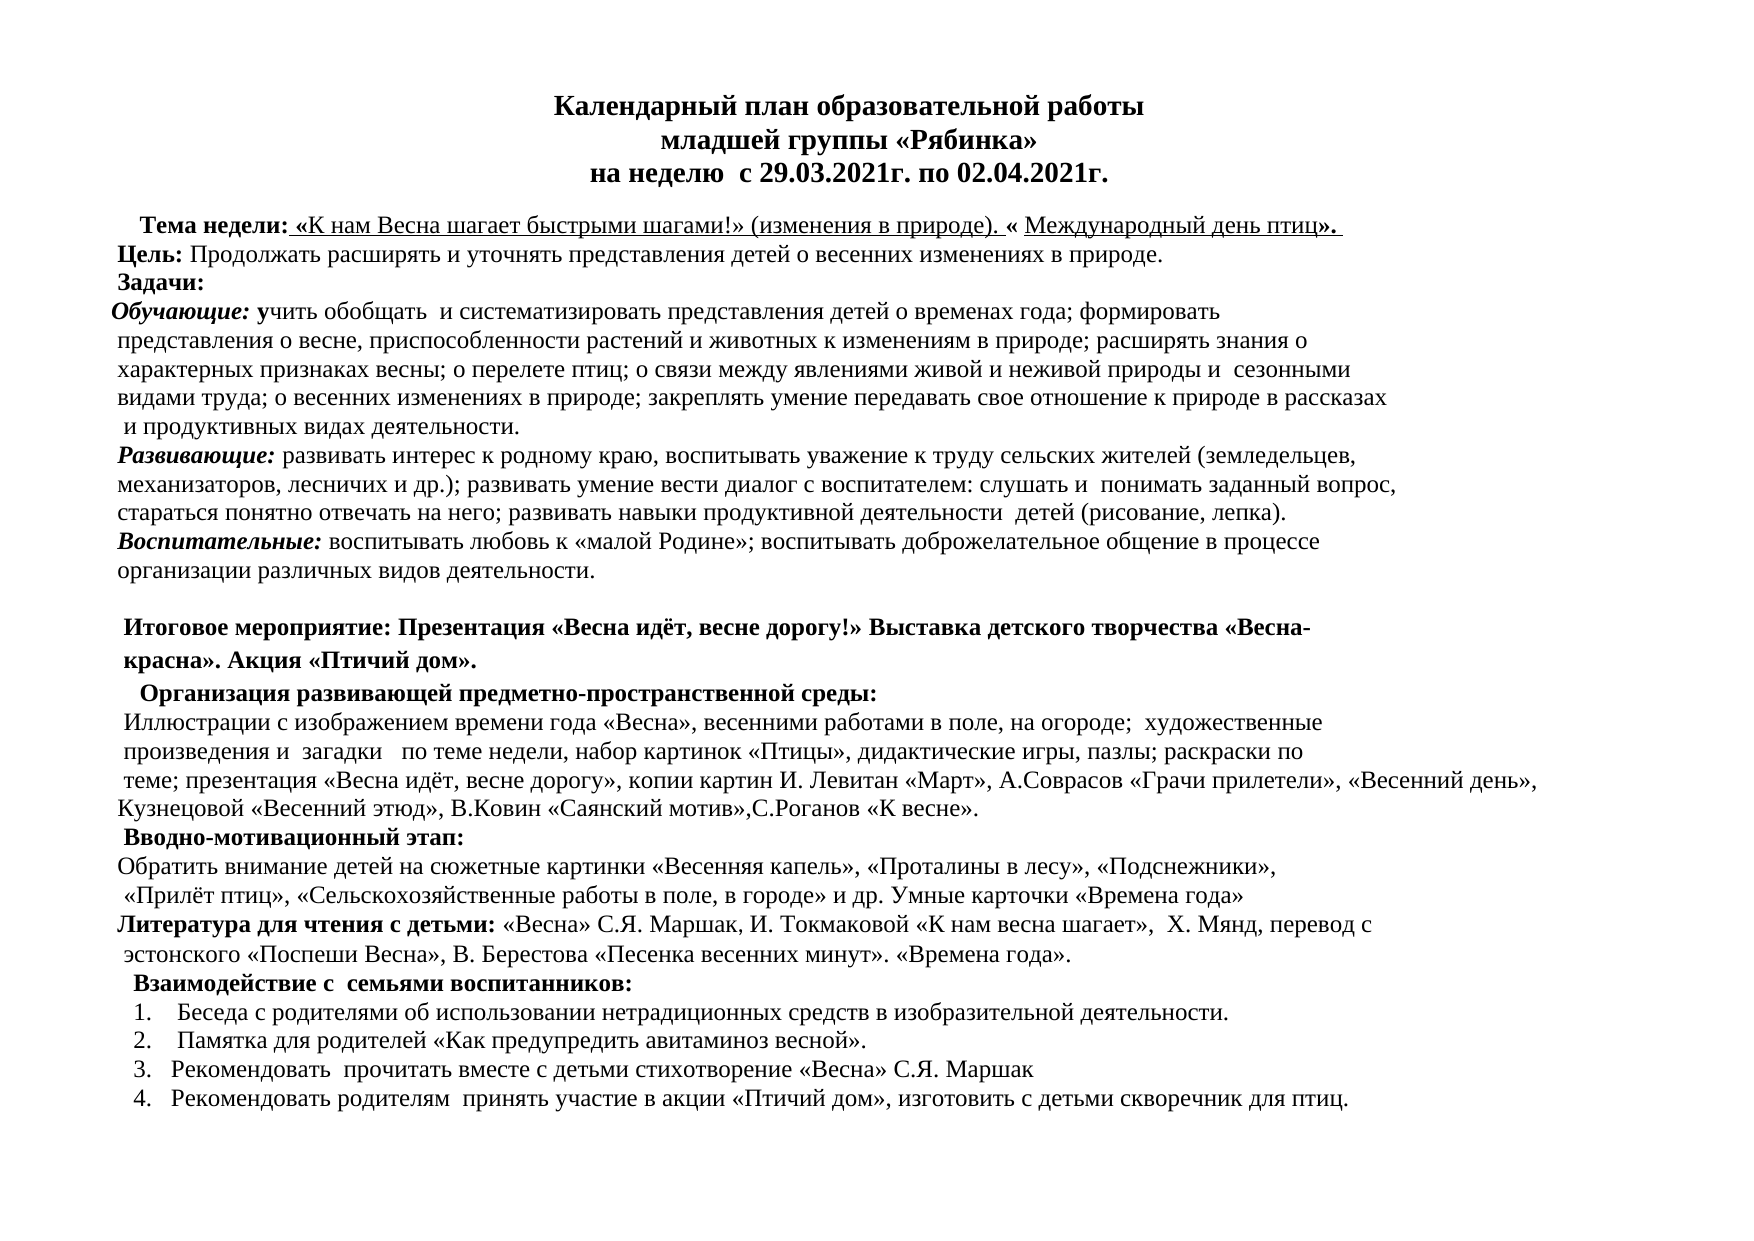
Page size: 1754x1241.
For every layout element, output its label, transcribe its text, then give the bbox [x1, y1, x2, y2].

text произведения и загадки по теме недели, набор картинок «Птицы», дидактические игры, пазлы; раскраски по [29, 736, 1668, 765]
text «Прилёт птиц», «Сельскохозяйственные работы в поле, в городе» и др. Умные карточки «Времена года» [29, 880, 1668, 908]
text на неделю с 29.03.2021г. по 02.04.2021г. [29, 156, 1668, 189]
list Рекомендовать родителям принять участие в акции «Птичий дом», изготовить с детьми скворечник для птиц. [133, 1083, 1668, 1112]
text видами труда; о весенних изменениях в природе; закреплять умение передавать свое отношение к природе в рассказах [29, 382, 1668, 411]
text механизаторов, лесничих и др.); развивать умение вести диалог с воспитателем: слушать и понимать заданный вопрос, [29, 469, 454, 497]
text механизаторов, лесничих и др.); развивать умение вести диалог с воспитателем: слушать и понимать заданный вопрос, [461, 469, 1668, 497]
text Литература для чтения с детьми: «Весна» С.Я. Маршак, И. Токмаковой «К нам весна шагает», Х. Мянд, перевод с [29, 908, 1668, 939]
text Календарный план образовательной работы [29, 88, 1668, 122]
text стараться понятно отвечать на него; развивать навыки продуктивной деятельности детей (рисование, лепка). [29, 497, 1668, 526]
text организации различных видов деятельности. [29, 555, 1668, 584]
text красна». Акция «Птичий дом». [29, 646, 1668, 674]
text эстонского «Поспеши Весна», В. Берестова «Песенка весенних минут». «Времена года». [29, 939, 1668, 968]
text характерных признаках весны; о перелете птиц; о связи между явлениями живой и неживой природы и сезонными [29, 354, 1668, 382]
text Вводно-мотивационный этап: [29, 822, 1668, 851]
list Памятка для родителей «Как предупредить авитаминоз весной». [133, 1025, 1668, 1054]
text Тема недели: «К нам Весна шагает быстрыми шагами!» (изменения в природе). « Международный день птиц». [133, 210, 1668, 239]
text Иллюстрации с изображением времени года «Весна», весенними работами в поле, на огороде; художественные [29, 707, 1668, 736]
text Воспитательные: воспитывать любовь к «малой Родине»; воспитывать доброжелательное общение в процессе [29, 526, 1668, 555]
text Задачи: [29, 267, 1668, 296]
text представления о весне, приспособленности растений и животных к изменениям в природе; расширять знания о [29, 325, 1668, 354]
text теме; презентация «Весна идёт, весне дорогу», копии картин И. Левитан «Март», А.Соврасов «Грачи прилетели», «Весенний день», [29, 765, 1668, 793]
text Организация развивающей предметно-пространственной среды: [133, 678, 1668, 707]
list Беседа с родителями об использовании нетрадиционных средств в изобразительной деятельности. [133, 997, 1668, 1025]
text и продуктивных видах деятельности. [29, 411, 1668, 440]
text Итоговое мероприятие: Презентация «Весна идёт, весне дорогу!» Выставка детского творчества «Весна- [29, 612, 1668, 641]
text Обучающие: учить обобщать и систематизировать представления детей о временах года; формировать [29, 296, 1668, 325]
text Развивающие: развивать интерес к родному краю, воспитывать уважение к труду сельских жителей (земледельцев, [29, 440, 1668, 469]
text младшей группы «Рябинка» [29, 122, 1668, 156]
text Цель: Продолжать расширять и уточнять представления детей о весенних изменениях в природе. [29, 239, 1668, 267]
text Взаимодействие с семьями воспитанников: [29, 968, 1668, 997]
text Обратить внимание детей на сюжетные картинки «Весенняя капель», «Проталины в лесу», «Подснежники», [29, 851, 1668, 880]
text Кузнецовой «Весенний этюд», В.Ковин «Саянский мотив»,С.Роганов «К весне». [29, 793, 1668, 822]
list Рекомендовать прочитать вместе с детьми стихотворение «Весна» С.Я. Маршак [133, 1054, 1668, 1083]
